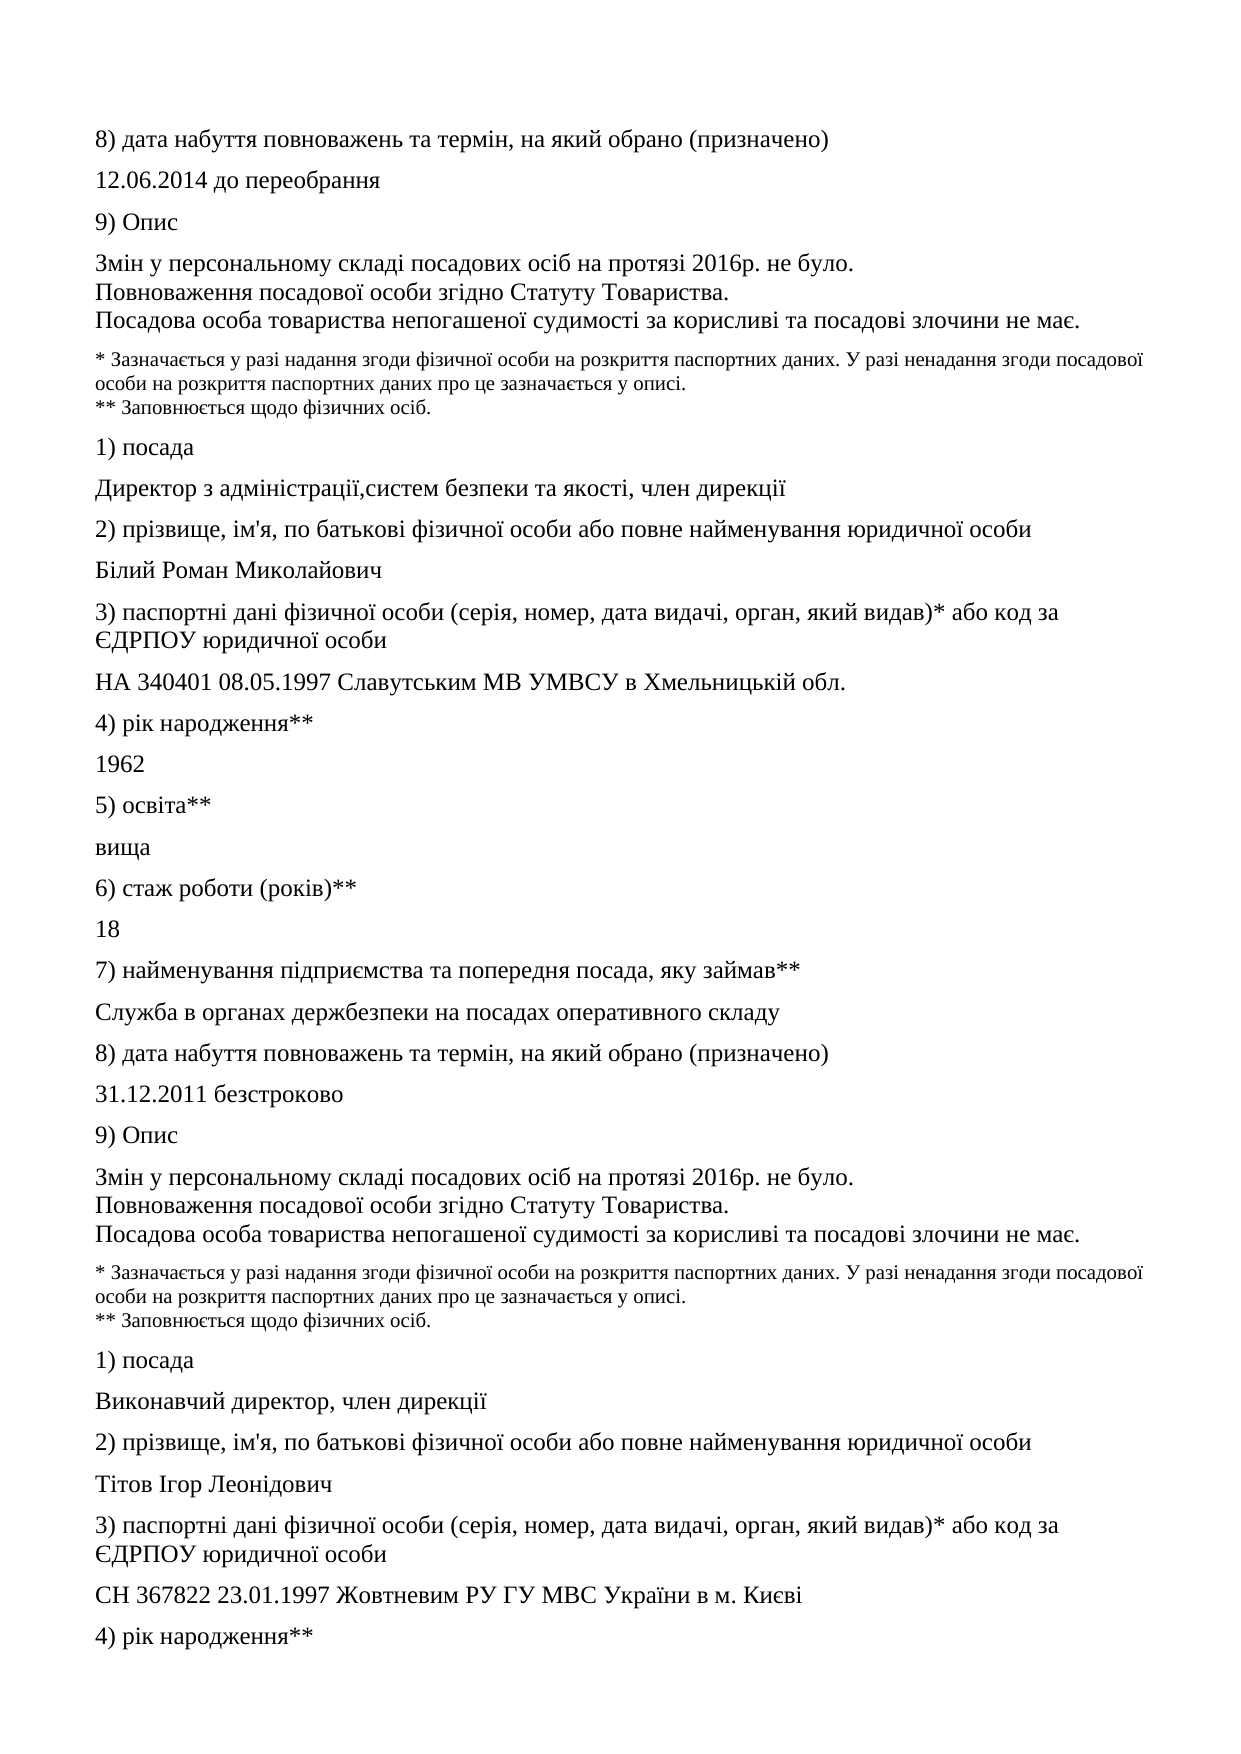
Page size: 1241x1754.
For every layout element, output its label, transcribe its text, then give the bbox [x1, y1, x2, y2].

table_cell 4) рік народження** [89, 702, 1152, 743]
table_cell 9) Опис [89, 1114, 1152, 1155]
table_cell 6) стаж роботи (років)** [89, 867, 1152, 908]
table_cell 4) рік народження** [89, 1615, 1152, 1656]
table_cell 1) посада [89, 1339, 1152, 1380]
table_cell 8) дата набуття повноважень та термін, на який обрано (призначено) [89, 118, 1152, 159]
table_cell 7) найменування підприємства та попередня посада, яку займав** [89, 949, 1152, 990]
table_cell 1962 [89, 743, 1152, 784]
table_cell Бiлий Роман Миколайович [89, 549, 1152, 590]
table_cell 2) прізвище, ім'я, по батькові фізичної особи або повне найменування юридичної особи [89, 1421, 1152, 1462]
table_cell 9) Опис [89, 201, 1152, 242]
table_cell 12.06.2014 до переобрання [89, 159, 1152, 201]
table_cell 3) паспортні дані фізичної особи (серія, номер, дата видачі, орган, який видав)* або код за ЄДРПОУ юридичної особи [89, 590, 1152, 660]
table_cell Виконавчий директор, член дирекцiї [89, 1380, 1152, 1421]
table_cell Змiн у персональному складi посадових осiб на протязi 2016р. не було. Повноваження посадової особи згiдно Статуту Товариства. Посадова особа товариства непогашеної судимостi за корисливi та посадовi злочини не має. [89, 242, 1152, 341]
table_cell Змiн у персональному складi посадових осiб на протязi 2016р. не було. Повноваження посадової особи згiдно Статуту Товариства. Посадова особа товариства непогашеної судимостi за корисливi та посадовi злочини не має. [89, 1155, 1152, 1254]
table_cell 8) дата набуття повноважень та термін, на який обрано (призначено) [89, 1032, 1152, 1073]
table_cell * Зазначається у разі надання згоди фізичної особи на розкриття паспортних даних. У разі ненадання згоди посадової особи на розкриття паспортних даних про це зазначається у описі. ** Заповнюється щодо фізичних осіб. [89, 341, 1152, 425]
table_cell 31.12.2011 безстроково [89, 1073, 1152, 1114]
table_cell вища [89, 825, 1152, 867]
table_cell СН 367822 23.01.1997 Жовтневим РУ ГУ МВС України в м. Києвi [89, 1574, 1152, 1615]
table_cell * Зазначається у разі надання згоди фізичної особи на розкриття паспортних даних. У разі ненадання згоди посадової особи на розкриття паспортних даних про це зазначається у описі. ** Заповнюється щодо фізичних осіб. [89, 1254, 1152, 1339]
table_cell Служба в органах держбезпеки на посадах оперативного складу [89, 990, 1152, 1032]
table_cell 1) посада [89, 425, 1152, 467]
table_cell НА 340401 08.05.1997 Славутським МВ УМВСУ в Хмельницькiй обл. [89, 660, 1152, 702]
table_cell Тiтов Iгор Леонiдович [89, 1463, 1152, 1504]
table_cell Директор з адмiнiстрацiї,систем безпеки та якостi, член дирекцiї [89, 467, 1152, 508]
table_cell 3) паспортні дані фізичної особи (серія, номер, дата видачі, орган, який видав)* або код за ЄДРПОУ юридичної особи [89, 1504, 1152, 1574]
table_cell 2) прізвище, ім'я, по батькові фізичної особи або повне найменування юридичної особи [89, 508, 1152, 549]
table_cell 18 [89, 908, 1152, 949]
table_cell 5) освіта** [89, 784, 1152, 825]
